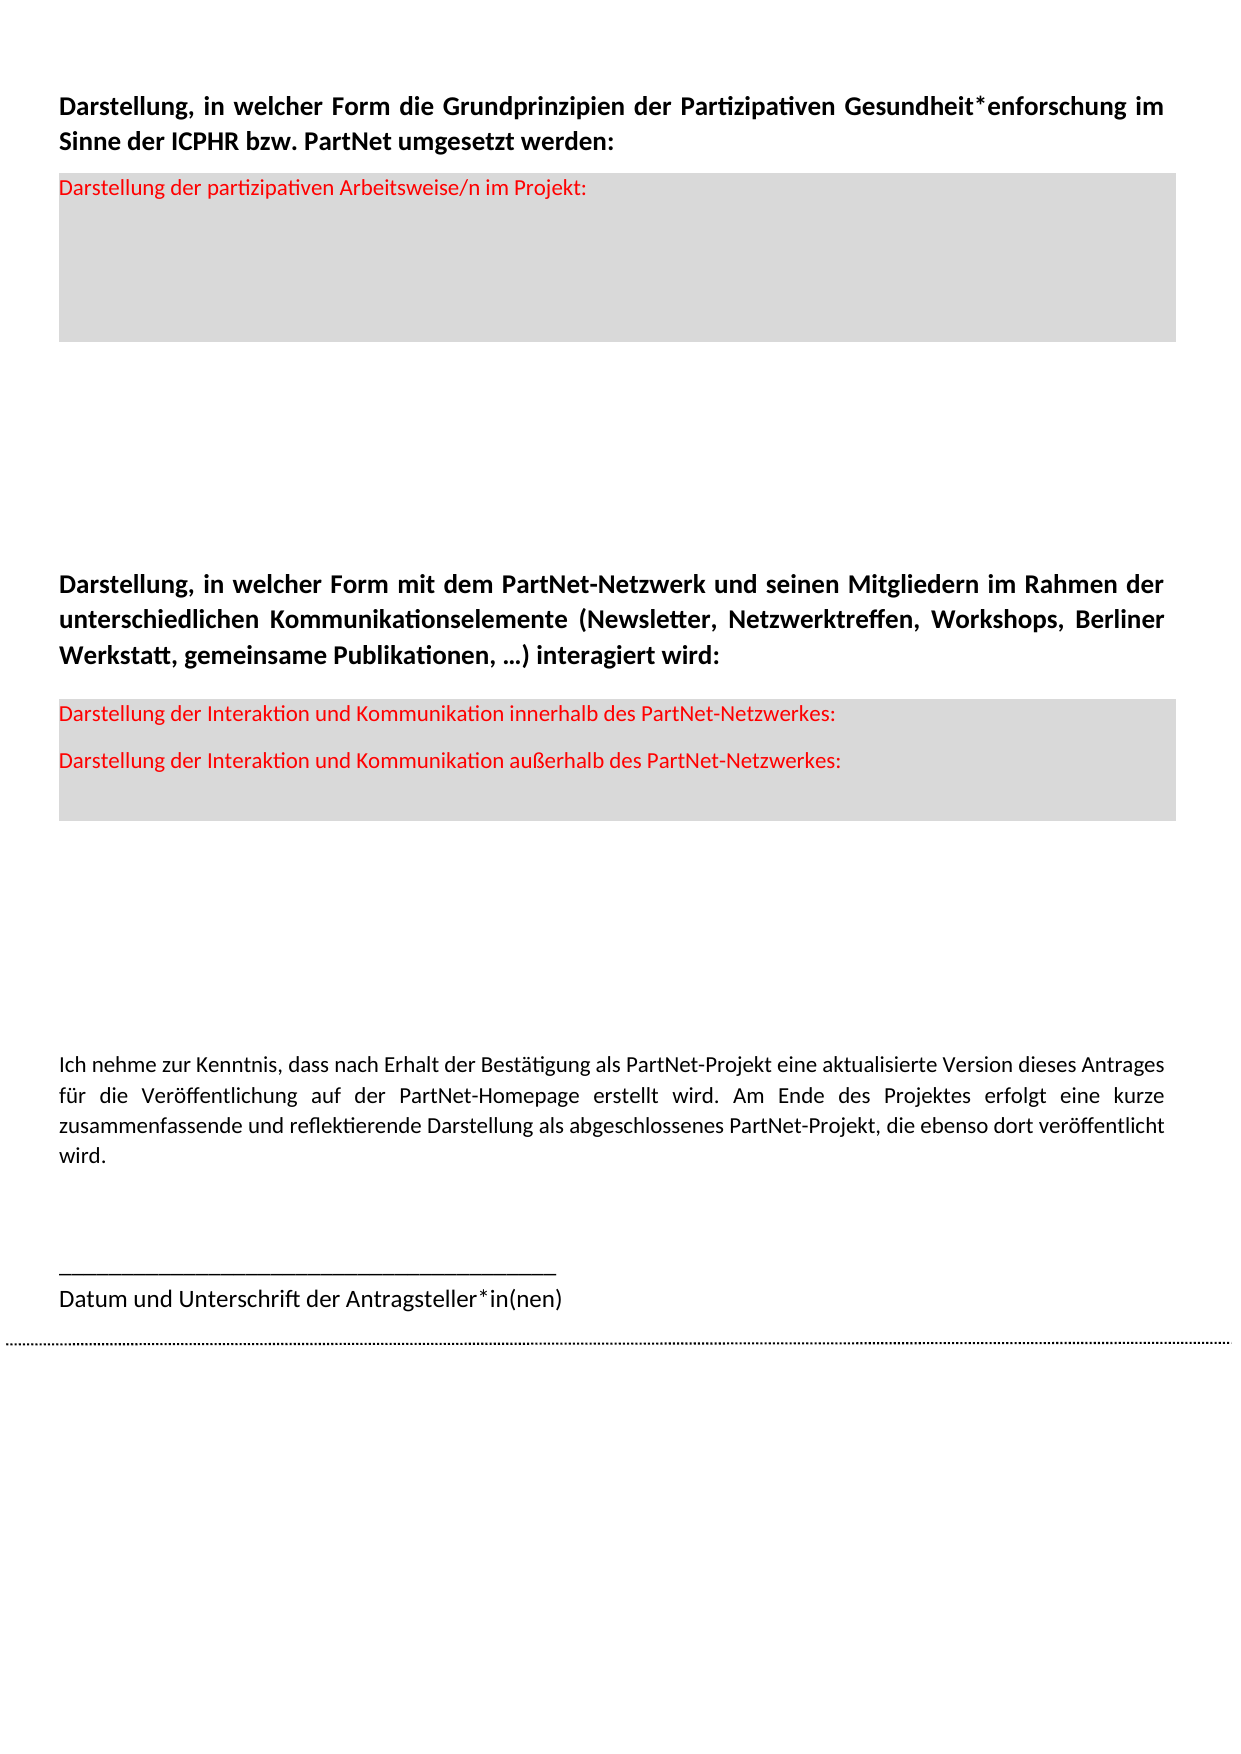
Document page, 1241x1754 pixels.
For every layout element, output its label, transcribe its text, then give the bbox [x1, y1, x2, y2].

text Datum und Unterschrift der Antragsteller*in(nen) [59, 1283, 1196, 1314]
text Darstellung, in welcher Form mit dem PartNet-Netzwerk und seinen Mitgliedern im Rahmen der unterschiedlichen Kommunikationselemente (Newsletter, Netzwerktreffen, Workshops, Berliner Werkstatt, gemeinsame Publikationen, …) interagiert wird: [59, 567, 1166, 671]
text ________________________________________ [59, 1248, 1196, 1279]
text Darstellung, in welcher Form die Grundprinzipien der Partizipativen Gesundheit*enforschung im Sinne der ICPHR bzw. PartNet umgesetzt werden: [59, 89, 1166, 157]
text Ich nehme zur Kenntnis, dass nach Erhalt der Bestätigung als PartNet-Projekt eine aktualisierte Version dieses Antrages für die Veröffentlichung auf der PartNet-Homepage erstellt wird. Am Ende des Projektes erfolgt eine kurze zusammenfassende und reflektierende Darstellung als abgeschlossenes PartNet-Projekt, die ebenso dort veröffentlicht wird. [59, 1051, 1166, 1169]
